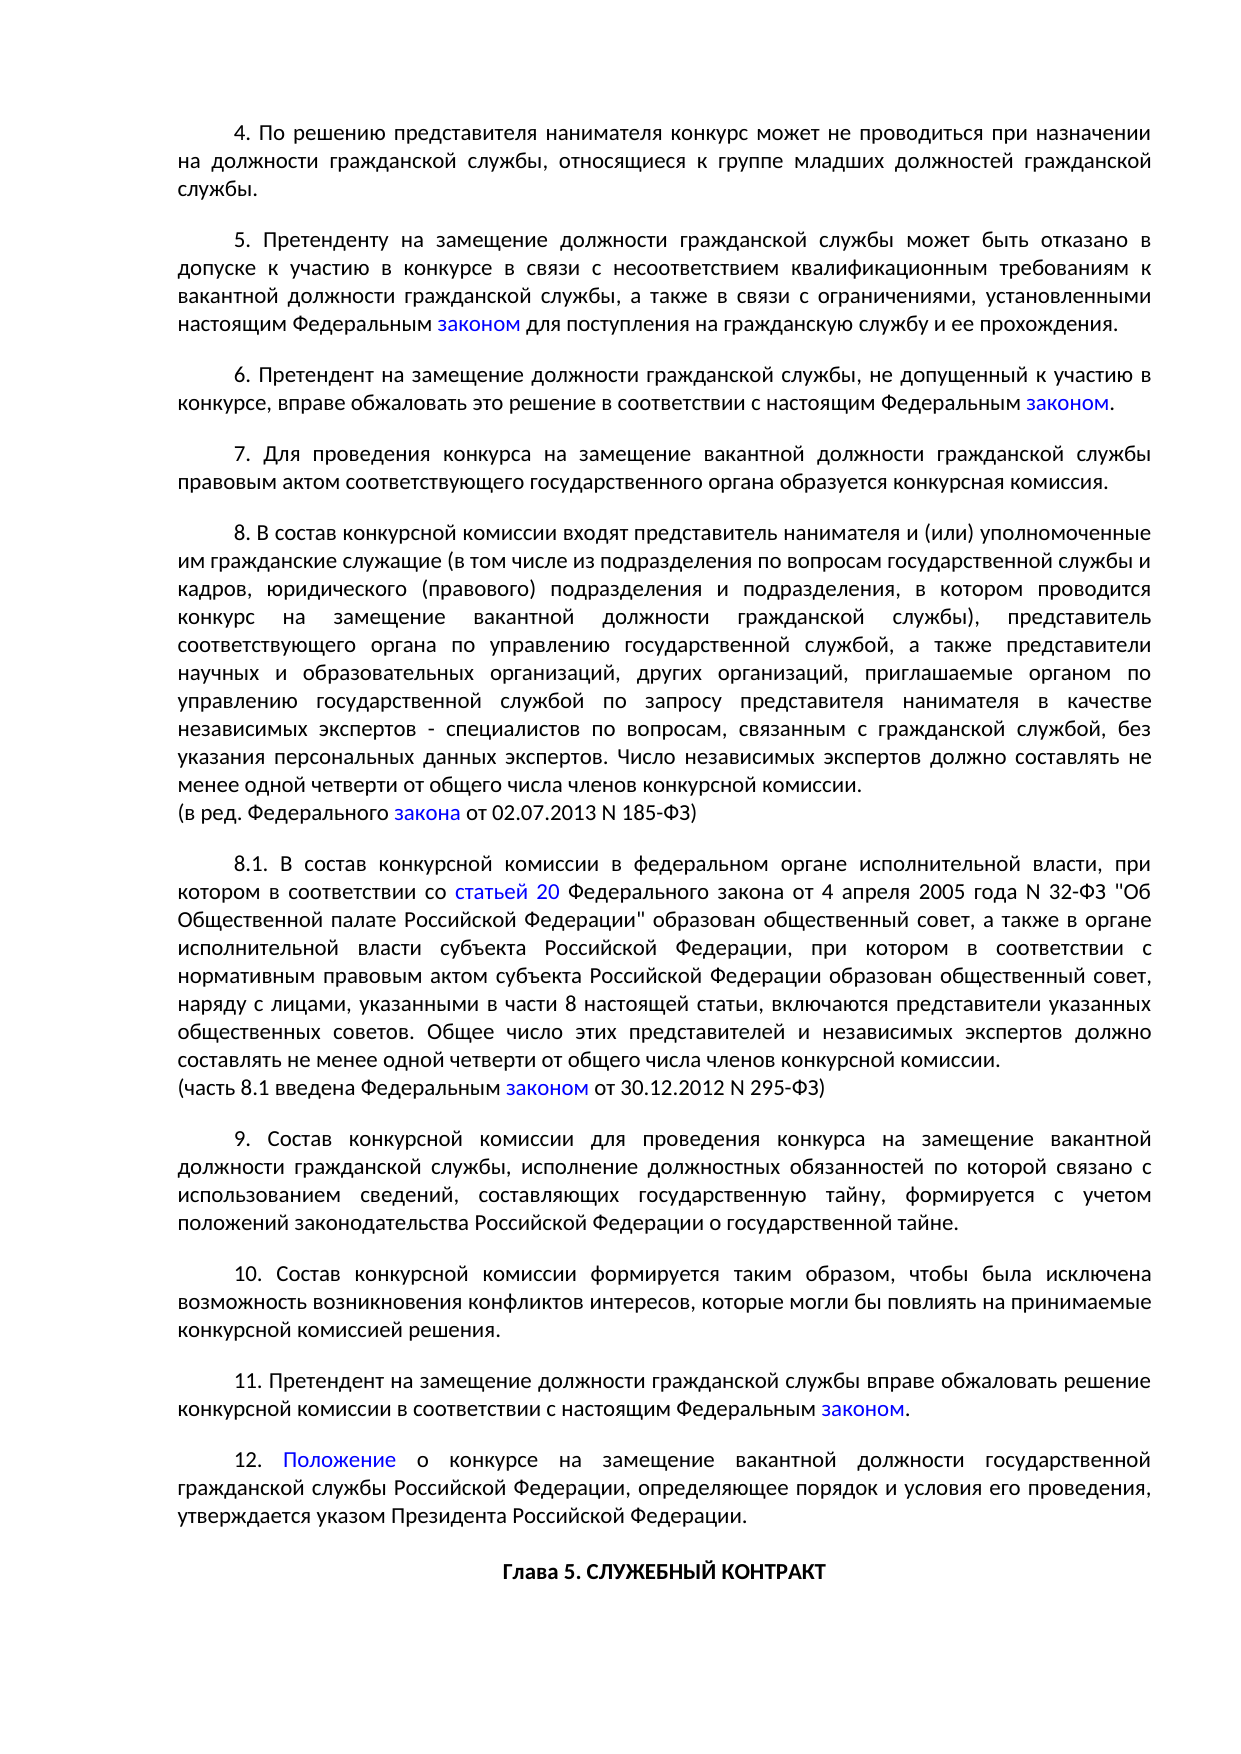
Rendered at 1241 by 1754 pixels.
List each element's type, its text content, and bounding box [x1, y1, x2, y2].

text 6. Претендент на замещение должности гражданской службы, не допущенный к участию в конкурсе, вправе обжаловать это решение в соответствии с настоящим Федеральным законом. [177, 360, 1152, 416]
text 10. Состав конкурсной комиссии формируется таким образом, чтобы была исключена возможность возникновения конфликтов интересов, которые могли бы повлиять на принимаемые конкурсной комиссией решения. [177, 1259, 1152, 1343]
title Глава 5. СЛУЖЕБНЫЙ КОНТРАКТ [177, 1557, 1152, 1585]
text 8. В состав конкурсной комиссии входят представитель нанимателя и (или) уполномоченные им гражданские служащие (в том числе из подразделения по вопросам государственной службы и кадров, юридического (правового) подразделения и подразделения, в котором проводится конкурс на замещение вакантной должности гражданской службы), представитель соответствующего органа по управлению государственной службой, а также представители научных и образовательных организаций, других организаций, приглашаемые органом по управлению государственной службой по запросу представителя нанимателя в качестве независимых экспертов - специалистов по вопросам, связанным с гражданской службой, без указания персональных данных экспертов. Число независимых экспертов должно составлять не менее одной четверти от общего числа членов конкурсной комиссии. [177, 518, 1152, 798]
text 9. Состав конкурсной комиссии для проведения конкурса на замещение вакантной должности гражданской службы, исполнение должностных обязанностей по которой связано с использованием сведений, составляющих государственную тайну, формируется с учетом положений законодательства Российской Федерации о государственной тайне. [177, 1124, 1152, 1236]
text (в ред. Федерального закона от 02.07.2013 N 185-ФЗ) [177, 798, 1152, 826]
text (часть 8.1 введена Федеральным законом от 30.12.2012 N 295-ФЗ) [177, 1073, 1152, 1101]
text 8.1. В состав конкурсной комиссии в федеральном органе исполнительной власти, при котором в соответствии со статьей 20 Федерального закона от 4 апреля 2005 года N 32-ФЗ "Об Общественной палате Российской Федерации" образован общественный совет, а также в органе исполнительной власти субъекта Российской Федерации, при котором в соответствии с нормативным правовым актом субъекта Российской Федерации образован общественный совет, наряду с лицами, указанными в части 8 настоящей статьи, включаются представители указанных общественных советов. Общее число этих представителей и независимых экспертов должно составлять не менее одной четверти от общего числа членов конкурсной комиссии. [177, 849, 1152, 1073]
text 5. Претенденту на замещение должности гражданской службы может быть отказано в допуске к участию в конкурсе в связи с несоответствием квалификационным требованиям к вакантной должности гражданской службы, а также в связи с ограничениями, установленными настоящим Федеральным законом для поступления на гражданскую службу и ее прохождения. [177, 225, 1152, 337]
text 11. Претендент на замещение должности гражданской службы вправе обжаловать решение конкурсной комиссии в соответствии с настоящим Федеральным законом. [177, 1366, 1152, 1422]
text 12. Положение о конкурсе на замещение вакантной должности государственной гражданской службы Российской Федерации, определяющее порядок и условия его проведения, утверждается указом Президента Российской Федерации. [177, 1445, 1152, 1529]
text 7. Для проведения конкурса на замещение вакантной должности гражданской службы правовым актом соответствующего государственного органа образуется конкурсная комиссия. [177, 439, 1152, 495]
text 4. По решению представителя нанимателя конкурс может не проводиться при назначении на должности гражданской службы, относящиеся к группе младших должностей гражданской службы. [177, 118, 1152, 202]
